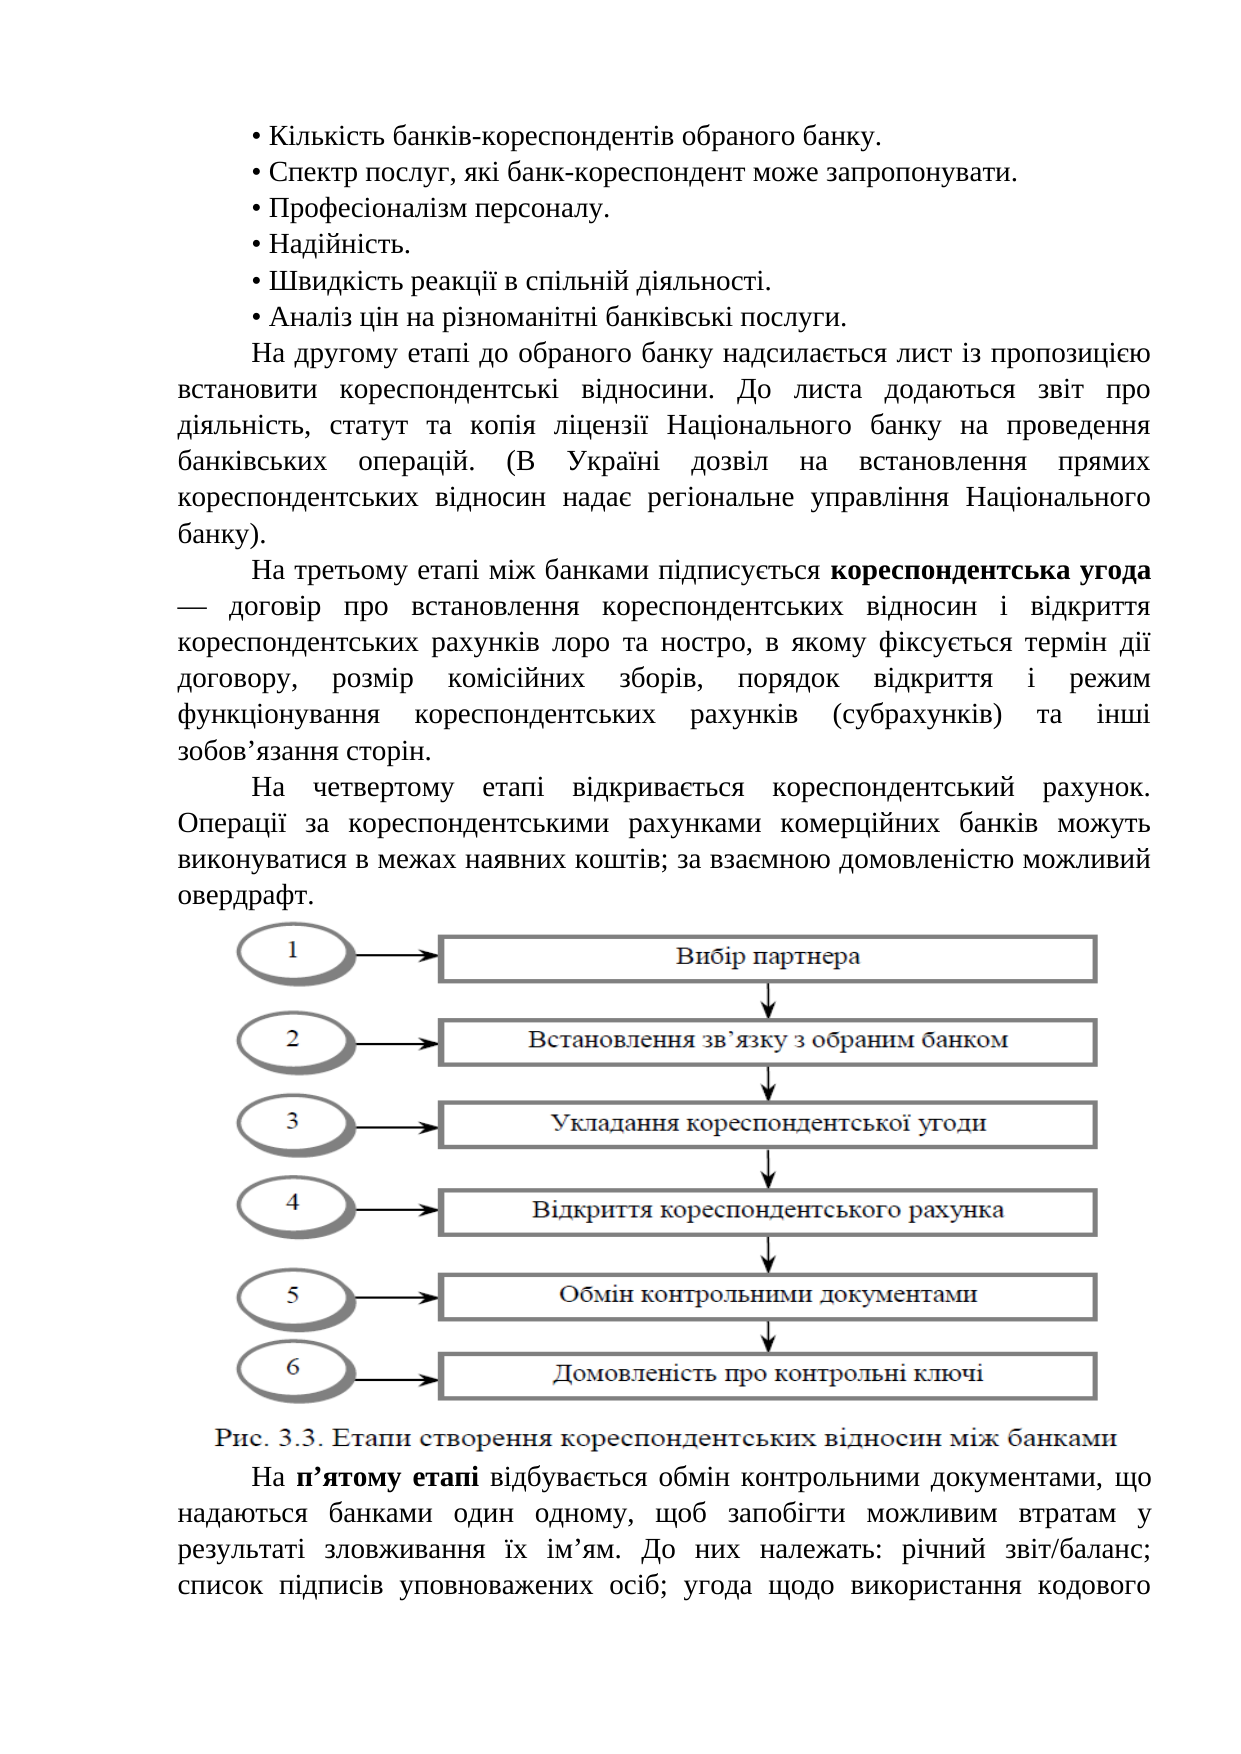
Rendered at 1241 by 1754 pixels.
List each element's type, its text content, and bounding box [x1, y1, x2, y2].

text На четвертому етапі відкривається кореспондентський рахунок. Операції за кореспондентськими рахунками комерційних банків можуть виконуватися в межах наявних коштів; за взаємною домовленістю можливий овердрафт. [177, 769, 1152, 911]
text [177, 1459, 1152, 1601]
text На другому етапі до обраного банку надсилається лист із пропозицією встановити кореспондентські відносини. До листа додаються звіт про діяльність, статут та копія ліцензії Національного банку на проведення банківських операцій. (В Україні дозвіл на встановлення прямих кореспондентських відносин надає регіональне управління Національного банку). [177, 335, 1152, 549]
text • Спектр послуг, які банк-кореспондент може запропонувати. [177, 154, 1152, 188]
text На третьому етапі між банками підписується кореспондентська угода — договір про встановлення кореспондентських відносин і відкриття кореспондентських рахунків лоро та ностро, в якому фіксується термін дії договору, розмір комісійних зборів, порядок відкриття і режим функціонування кореспондентських рахунків (субрахунків) та інші зобов’язання сторін. [177, 552, 1152, 766]
text • Професіоналізм персоналу. [177, 190, 1152, 224]
text • Кількість банків-кореспондентів обраного банку. [177, 118, 1152, 152]
text • Надійність. [177, 227, 1152, 260]
text • Аналіз цін на різноманітні банківські послуги. [177, 299, 1152, 332]
text • Швидкість реакції в спільній діяльності. [177, 263, 1152, 296]
